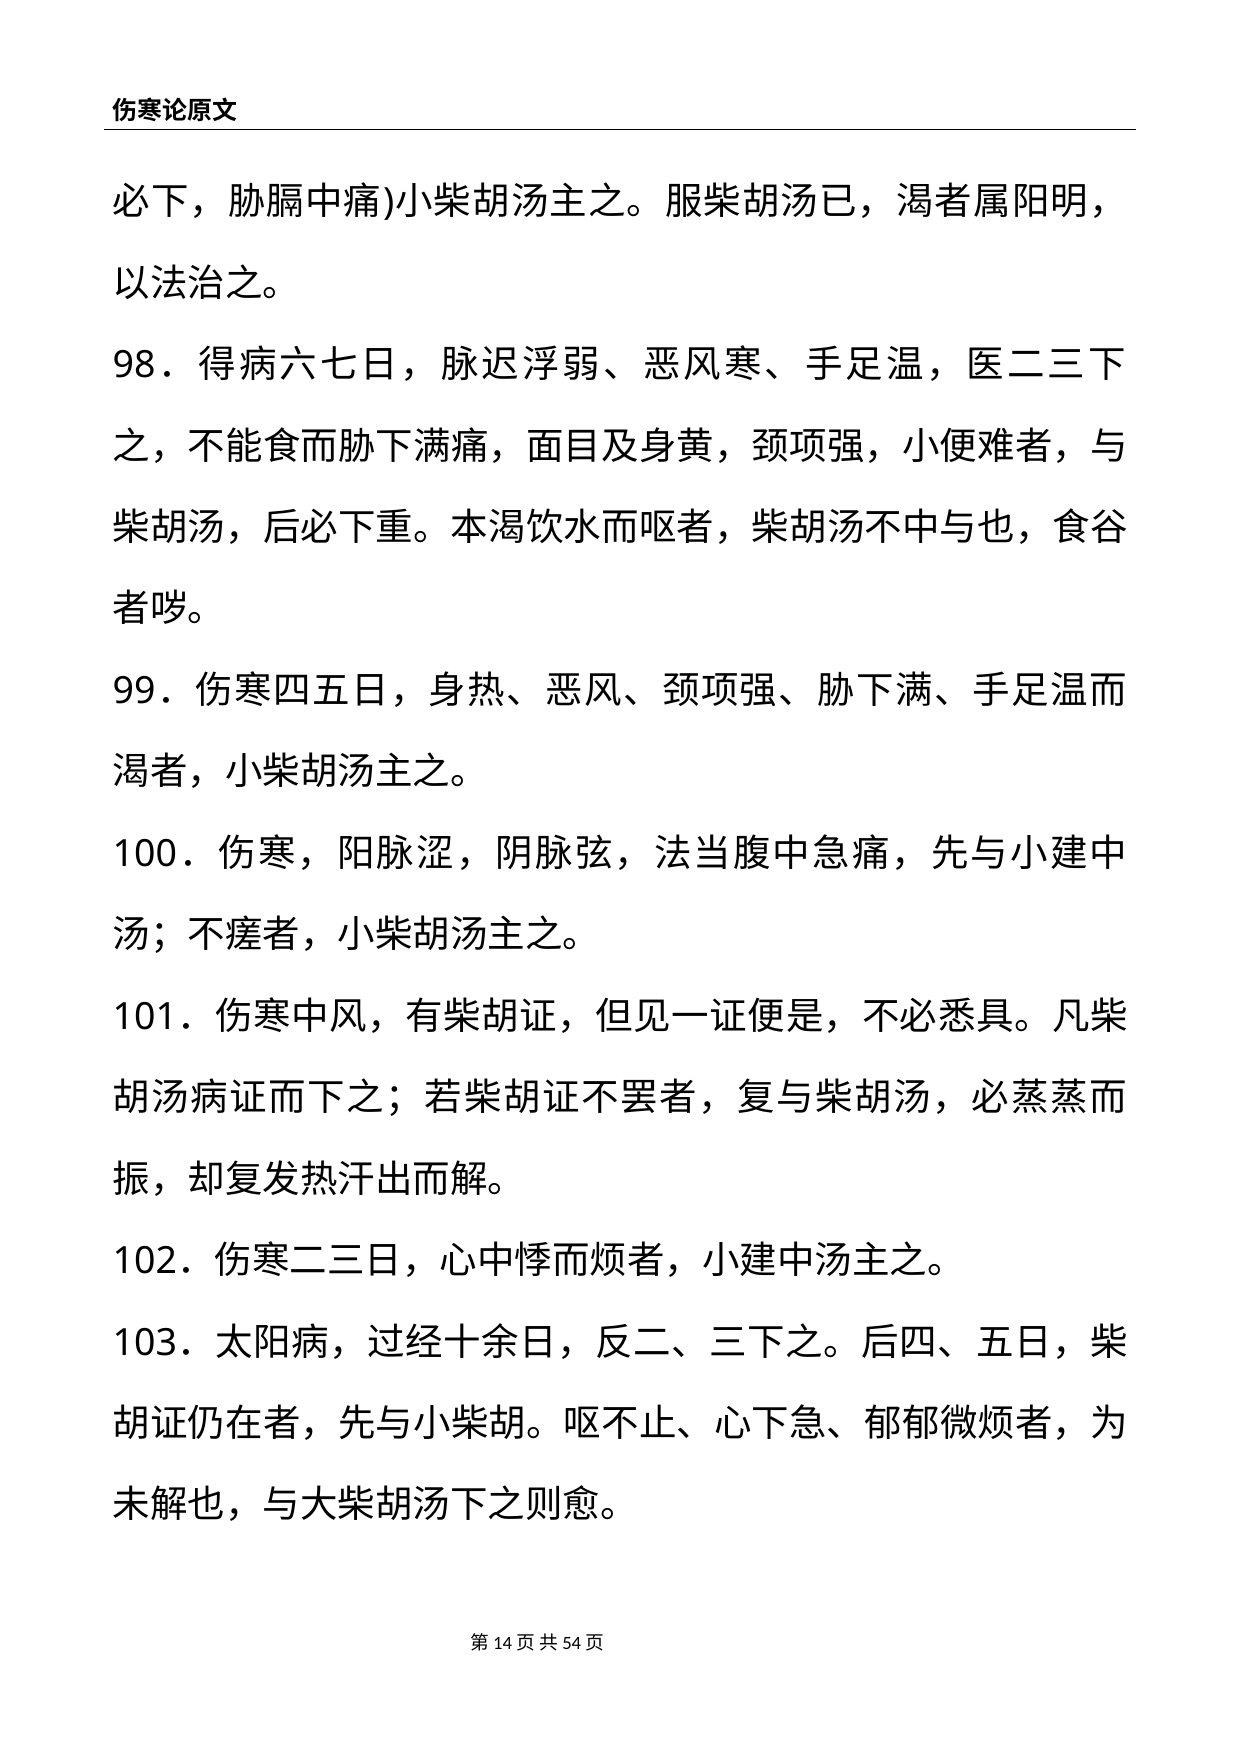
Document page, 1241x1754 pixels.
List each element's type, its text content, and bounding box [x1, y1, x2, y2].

text 100．伤寒，阳脉涩，阴脉弦，法当腹中急痛，先与小建中汤；不瘥者，小柴胡汤主之。 [112, 823, 1128, 958]
text 103．太阳病，过经十余日，反二、三下之。后四、五日，柴胡证仍在者，先与小柴胡。呕不止、心下急、郁郁微烦者，为未解也，与大柴胡汤下之则愈。 [112, 1311, 1128, 1529]
text 98．得病六七日，脉迟浮弱、恶风寒、手足温，医二三下之，不能食而胁下满痛，面目及身黄，颈项强，小便难者，与柴胡汤，后必下重。本渴饮水而呕者，柴胡汤不中与也，食谷者哕。 [112, 334, 1128, 633]
text 102．伤寒二三日，心中悸而烦者，小建中汤主之。 [112, 1230, 1128, 1284]
text 99．伤寒四五日，身热、恶风、颈项强、胁下满、手足温而渴者，小柴胡汤主之。 [112, 660, 1128, 796]
text 101．伤寒中风，有柴胡证，但见一证便是，不必悉具。凡柴胡汤病证而下之；若柴胡证不罢者，复与柴胡汤，必蒸蒸而振，却复发热汗出而解。 [112, 986, 1128, 1203]
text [112, 171, 1128, 307]
